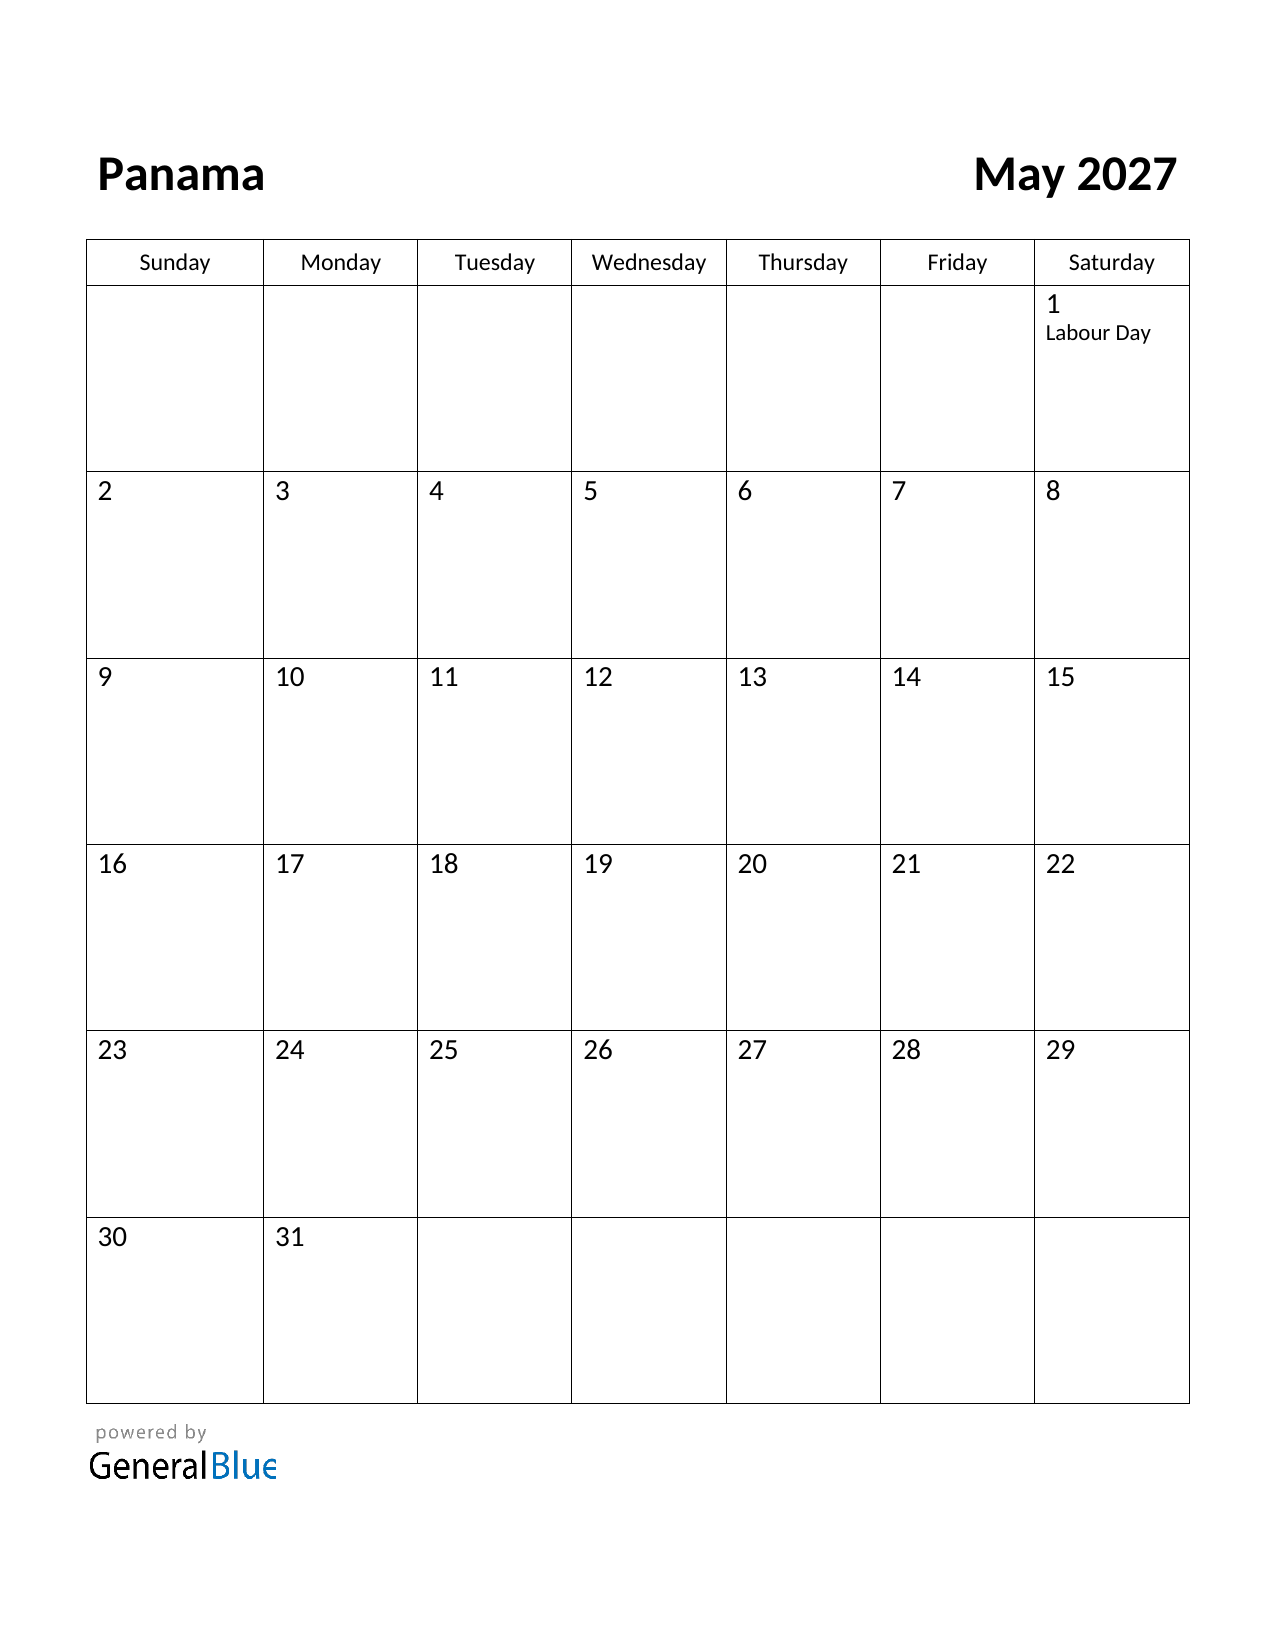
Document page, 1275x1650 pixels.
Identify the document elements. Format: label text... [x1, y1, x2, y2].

table_cell [881, 1250, 1034, 1403]
table_cell Thursday [727, 240, 880, 284]
table_cell [87, 318, 263, 471]
table_cell 9 [87, 659, 263, 691]
table_cell [572, 878, 726, 1030]
table_cell [418, 505, 571, 657]
table_cell 22 [1035, 845, 1189, 877]
table_cell [418, 691, 571, 844]
table_cell [572, 318, 726, 471]
table_cell 30 [87, 1218, 263, 1250]
table_cell [264, 1250, 417, 1403]
table_cell [572, 1064, 726, 1217]
table_cell [264, 318, 417, 471]
table_cell [418, 1064, 571, 1217]
table_cell [418, 1250, 571, 1403]
table_cell [727, 1064, 880, 1217]
table_cell 14 [881, 659, 1034, 691]
table_cell [727, 286, 880, 318]
table_cell 29 [1035, 1031, 1189, 1064]
table_cell Friday [881, 240, 1034, 284]
table_cell Labour Day [1035, 318, 1189, 471]
table_cell 28 [881, 1031, 1034, 1064]
table_cell [87, 286, 263, 318]
table_cell [264, 1064, 417, 1217]
table_cell 1 [1035, 286, 1189, 318]
table_cell [881, 1218, 1034, 1250]
table_cell Tuesday [418, 240, 571, 284]
table_cell [87, 505, 263, 657]
table_cell [418, 318, 571, 471]
table_cell 7 [881, 472, 1034, 504]
table_cell Saturday [1035, 240, 1189, 284]
table_cell 3 [264, 472, 417, 504]
table_cell [418, 1218, 571, 1250]
table_cell Wednesday [572, 240, 726, 284]
table_cell [727, 318, 880, 471]
table_cell Sunday [87, 240, 263, 284]
table_cell [1035, 1218, 1189, 1250]
table_cell [881, 691, 1034, 844]
table_cell 8 [1035, 472, 1189, 504]
table_cell [727, 505, 880, 657]
table_cell [727, 691, 880, 844]
table_cell 16 [87, 845, 263, 877]
table_cell [881, 286, 1034, 318]
table_cell 13 [727, 659, 880, 691]
table_cell 2 [87, 472, 263, 504]
table_cell [87, 1250, 263, 1403]
table_cell [572, 1250, 726, 1403]
table_header Panama [86, 105, 572, 239]
table_cell 10 [264, 659, 417, 691]
table_cell [87, 878, 263, 1030]
table_cell 17 [264, 845, 417, 877]
picture [88, 1421, 276, 1484]
table_cell [264, 691, 417, 844]
table_cell 21 [881, 845, 1034, 877]
table_cell [727, 878, 880, 1030]
table_cell [1035, 878, 1189, 1030]
table_cell 12 [572, 659, 726, 691]
table_cell 23 [87, 1031, 263, 1064]
table_cell Monday [264, 240, 417, 284]
table_cell [1035, 1250, 1189, 1403]
table_cell 24 [264, 1031, 417, 1064]
table_cell [881, 1064, 1034, 1217]
table_cell [264, 878, 417, 1030]
table_cell [881, 505, 1034, 657]
table_cell 11 [418, 659, 571, 691]
table_cell 27 [727, 1031, 880, 1064]
table_cell [1035, 691, 1189, 844]
table_cell [881, 318, 1034, 471]
table_cell [727, 1250, 880, 1403]
table_cell [572, 505, 726, 657]
table_cell [264, 505, 417, 657]
table_cell 15 [1035, 659, 1189, 691]
table_cell 20 [727, 845, 880, 877]
table_cell [264, 286, 417, 318]
table_cell 5 [572, 472, 726, 504]
table_cell [1035, 1064, 1189, 1217]
table_cell 19 [572, 845, 726, 877]
table_cell 6 [727, 472, 880, 504]
table_cell [87, 1064, 263, 1217]
table_cell [727, 1218, 880, 1250]
table_cell [881, 878, 1034, 1030]
table_header May 2027 [572, 105, 1189, 239]
table_cell [572, 691, 726, 844]
table_cell 18 [418, 845, 571, 877]
table_cell [572, 1218, 726, 1250]
table_cell [418, 286, 571, 318]
table_cell 26 [572, 1031, 726, 1064]
table_cell [87, 691, 263, 844]
table_cell [86, 1404, 1189, 1502]
table_cell 31 [264, 1218, 417, 1250]
table_cell [418, 878, 571, 1030]
table_cell [572, 286, 726, 318]
table_cell 4 [418, 472, 571, 504]
table_cell 25 [418, 1031, 571, 1064]
table_cell [1035, 505, 1189, 657]
